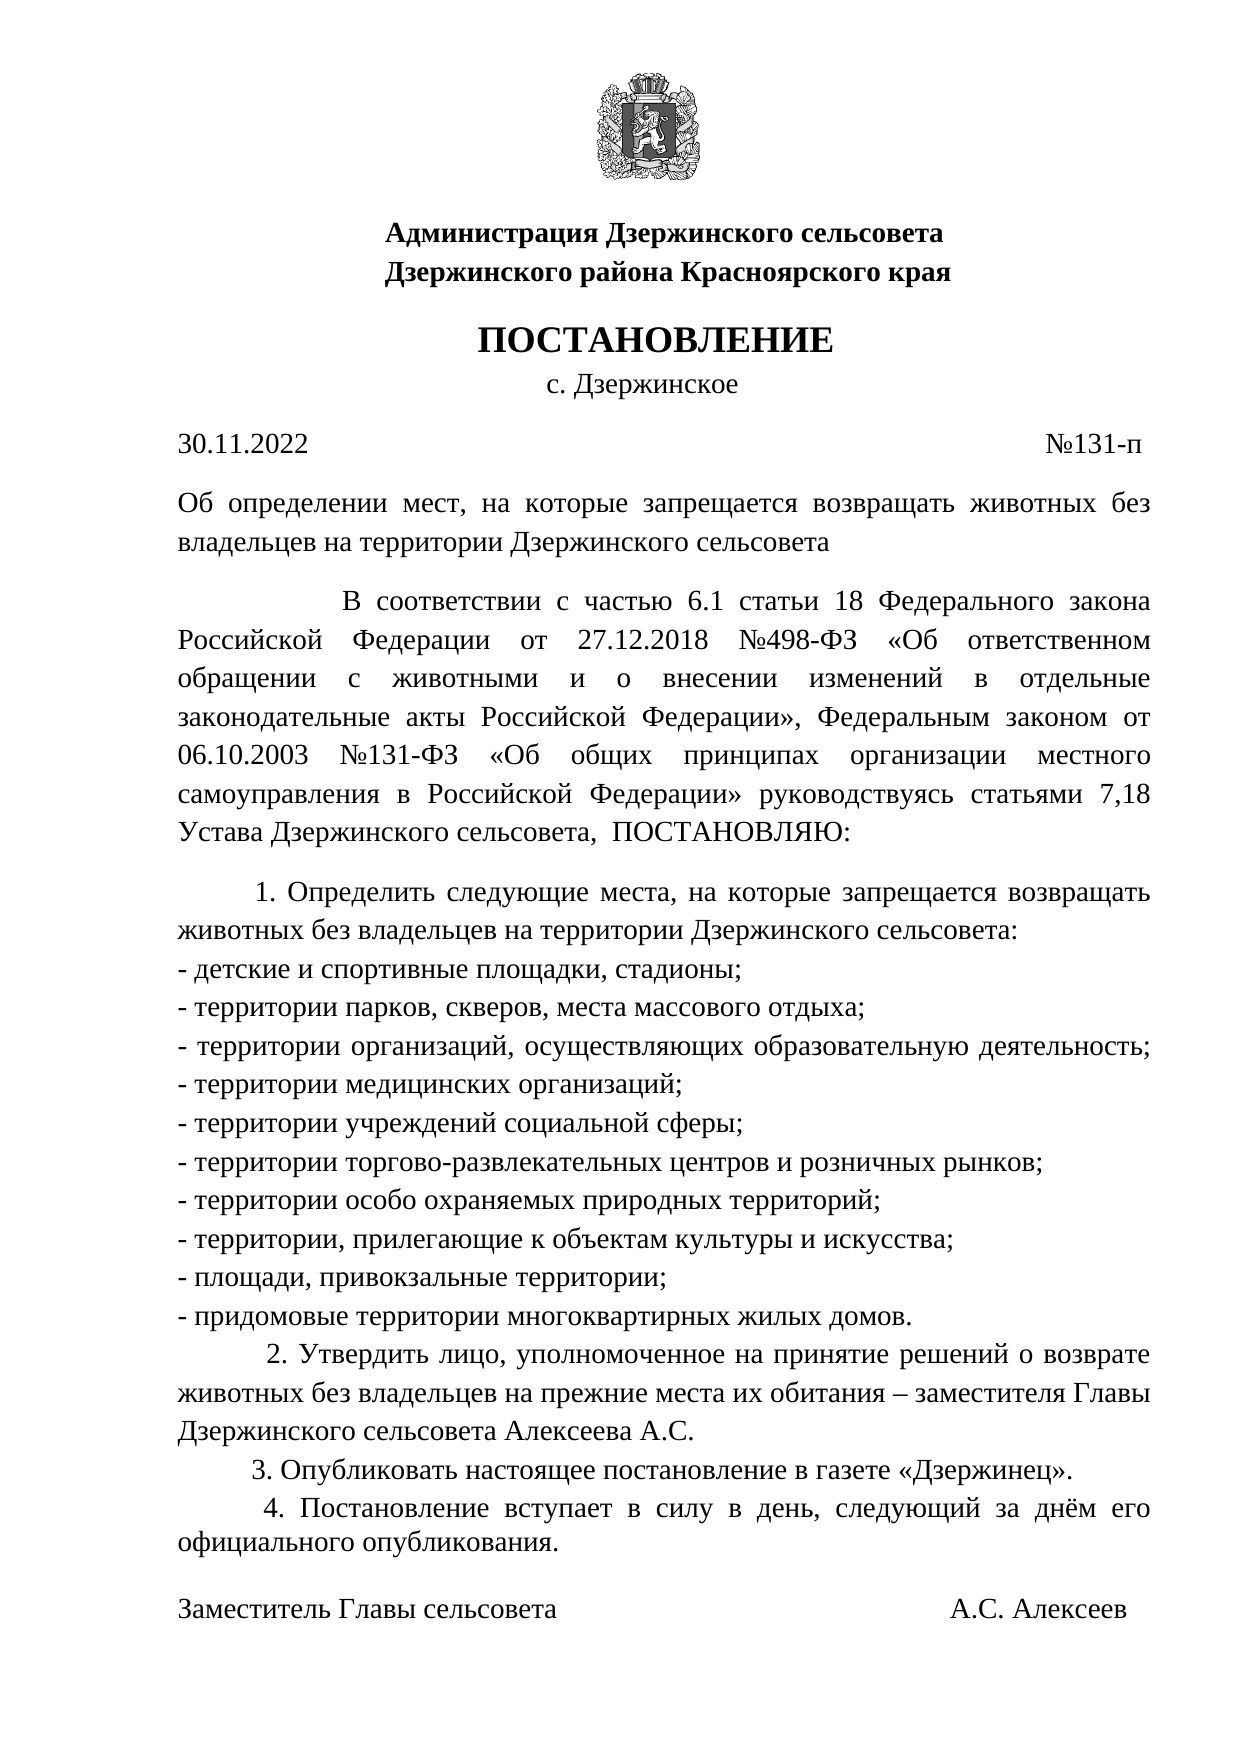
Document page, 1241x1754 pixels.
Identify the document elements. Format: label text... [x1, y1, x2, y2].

text - территории, прилегающие к объектам культуры и искусства; [177, 1221, 1152, 1254]
text 4. Постановление вступает в силу в день, следующий за днём его официального опубликования. [177, 1491, 1152, 1558]
text 1. Определить следующие места, на которые запрещается возвращать животных без владельцев на территории Дзержинского сельсовета: [177, 874, 1152, 946]
text - территории учреждений социальной сферы; [177, 1105, 1152, 1139]
text с. Дзержинское [177, 367, 1152, 400]
text - территории парков, скверов, места массового отдыха; [177, 989, 1152, 1023]
text - территории торгово-развлекательных центров и розничных рынков; [177, 1144, 1152, 1177]
text - площади, привокзальные территории; [177, 1259, 1152, 1293]
text Дзержинского района Красноярского края [177, 254, 1152, 287]
text - территории организаций, осуществляющих образовательную деятельность; - территории медицинских организаций; [177, 1028, 1152, 1100]
picture [596, 73, 700, 182]
text Об определении мест, на которые запрещается возвращать животных без владельцев на территории Дзержинского сельсовета [177, 485, 1152, 557]
text - детские и спортивные площадки, стадионы; [177, 951, 1152, 984]
subtitle ПОСТАНОВЛЕНИЕ [177, 317, 1152, 360]
text - придомовые территории многоквартирных жилых домов. [177, 1298, 1152, 1331]
text Заместитель Главы сельсовета А.С. Алексеев [177, 1591, 1152, 1625]
text 3. Опубликовать настоящее постановление в газете «Дзержинец». [177, 1452, 1152, 1486]
text В соответствии с частью 6.1 статьи 18 Федерального закона Российской Федерации от 27.12.2018 №498-ФЗ «Об ответственном обращении с животными и о внесении изменений в отдельные законодательные акты Российской Федерации», Федеральным законом от 06.10.2003 №131-ФЗ «Об общих принципах организации местного самоуправления в Российской Федерации» руководствуясь статьями 7,18 Устава Дзержинского сельсовета, ПОСТАНОВЛЯЮ: [177, 583, 1152, 848]
text - территории особо охраняемых природных территорий; [177, 1182, 1152, 1216]
text Администрация Дзержинского сельсовета [177, 215, 1152, 249]
text 2. Утвердить лицо, уполномоченное на принятие решений о возврате животных без владельцев на прежние места их обитания – заместителя Главы Дзержинского сельсовета Алексеева А.С. [177, 1336, 1152, 1447]
text 30.11.2022 №131-п [177, 426, 1152, 459]
